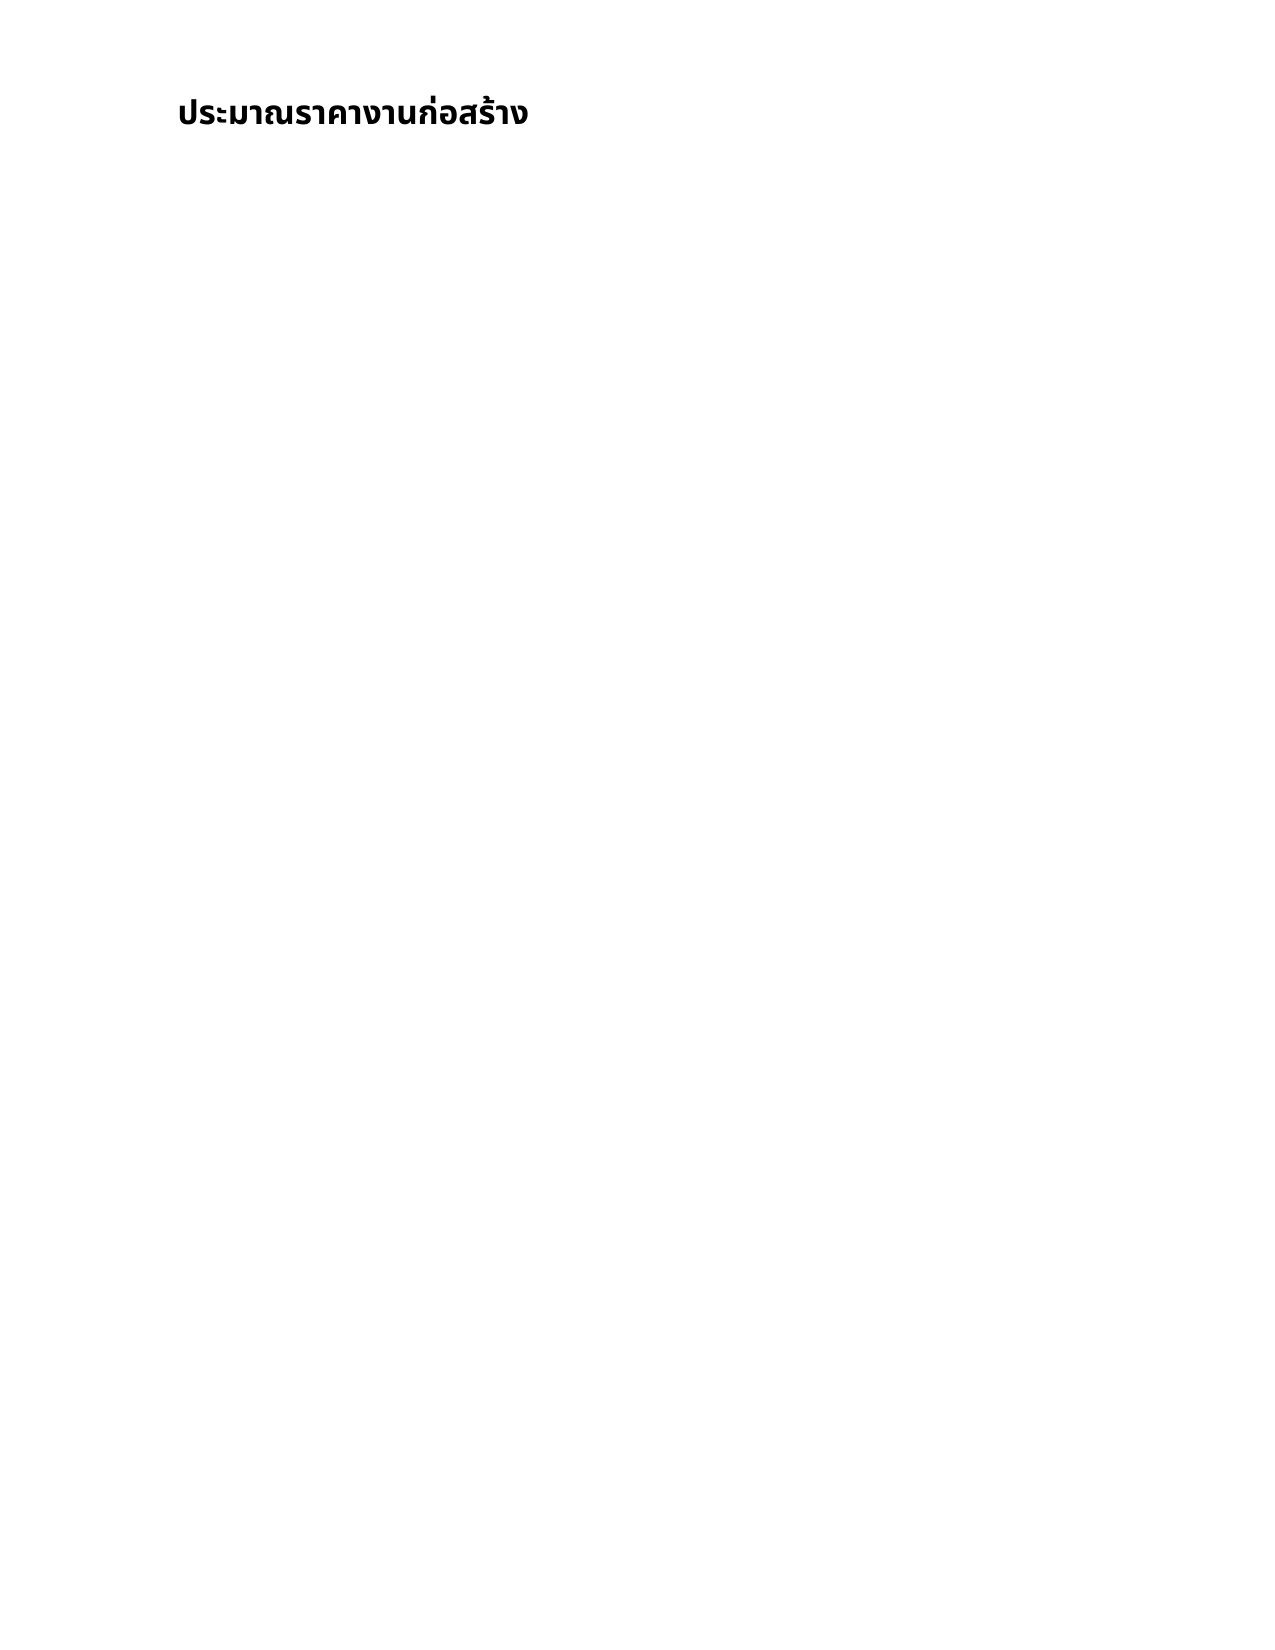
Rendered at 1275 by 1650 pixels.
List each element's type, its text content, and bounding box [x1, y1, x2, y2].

text ประมาณราคางานก่อสร้าง [177, 89, 1157, 139]
